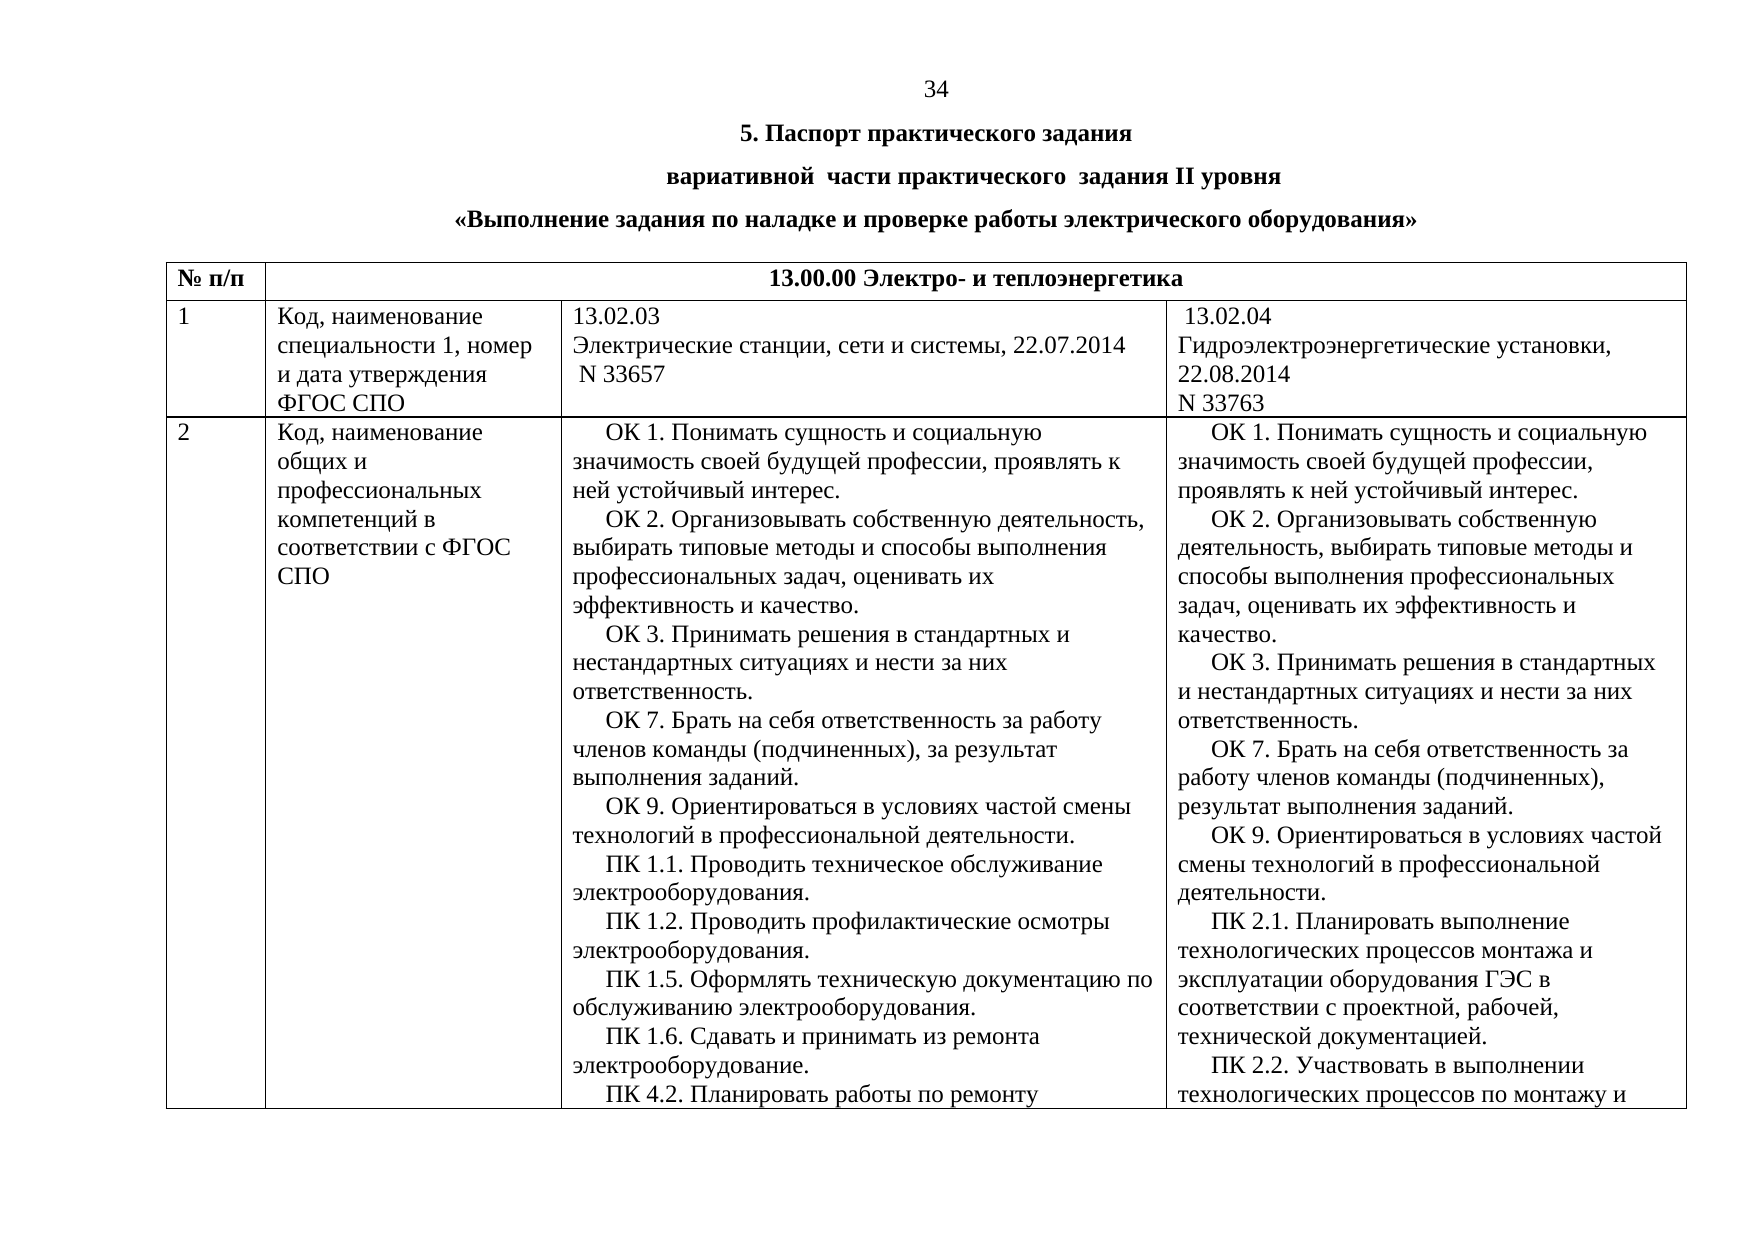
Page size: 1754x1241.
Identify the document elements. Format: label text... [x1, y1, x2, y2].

table_cell 13.02.03 Электрические станции, сети и системы, 22.07.2014 N 33657 [562, 301, 1166, 416]
table_cell 13.02.04 Гидроэлектроэнергетические установки, 22.08.2014 N 33763 [1167, 301, 1686, 416]
text «Выполнение задания по наладке и проверке работы электрического оборудования» [177, 204, 1695, 233]
text вариативной части практического задания II уровня [252, 161, 1695, 190]
table_cell 2 [167, 418, 265, 1107]
table_header 13.00.00 Электро- и теплоэнергетика [266, 263, 1686, 300]
table_cell Код, наименование специальности 1, номер и дата утверждения ФГОС СПО [266, 301, 561, 416]
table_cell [1167, 418, 1686, 1107]
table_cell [562, 418, 1166, 1107]
table_header № п/п [167, 263, 265, 300]
table_cell 1 [167, 301, 265, 416]
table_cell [266, 418, 561, 1107]
text 5. Паспорт практического задания [177, 118, 1695, 147]
